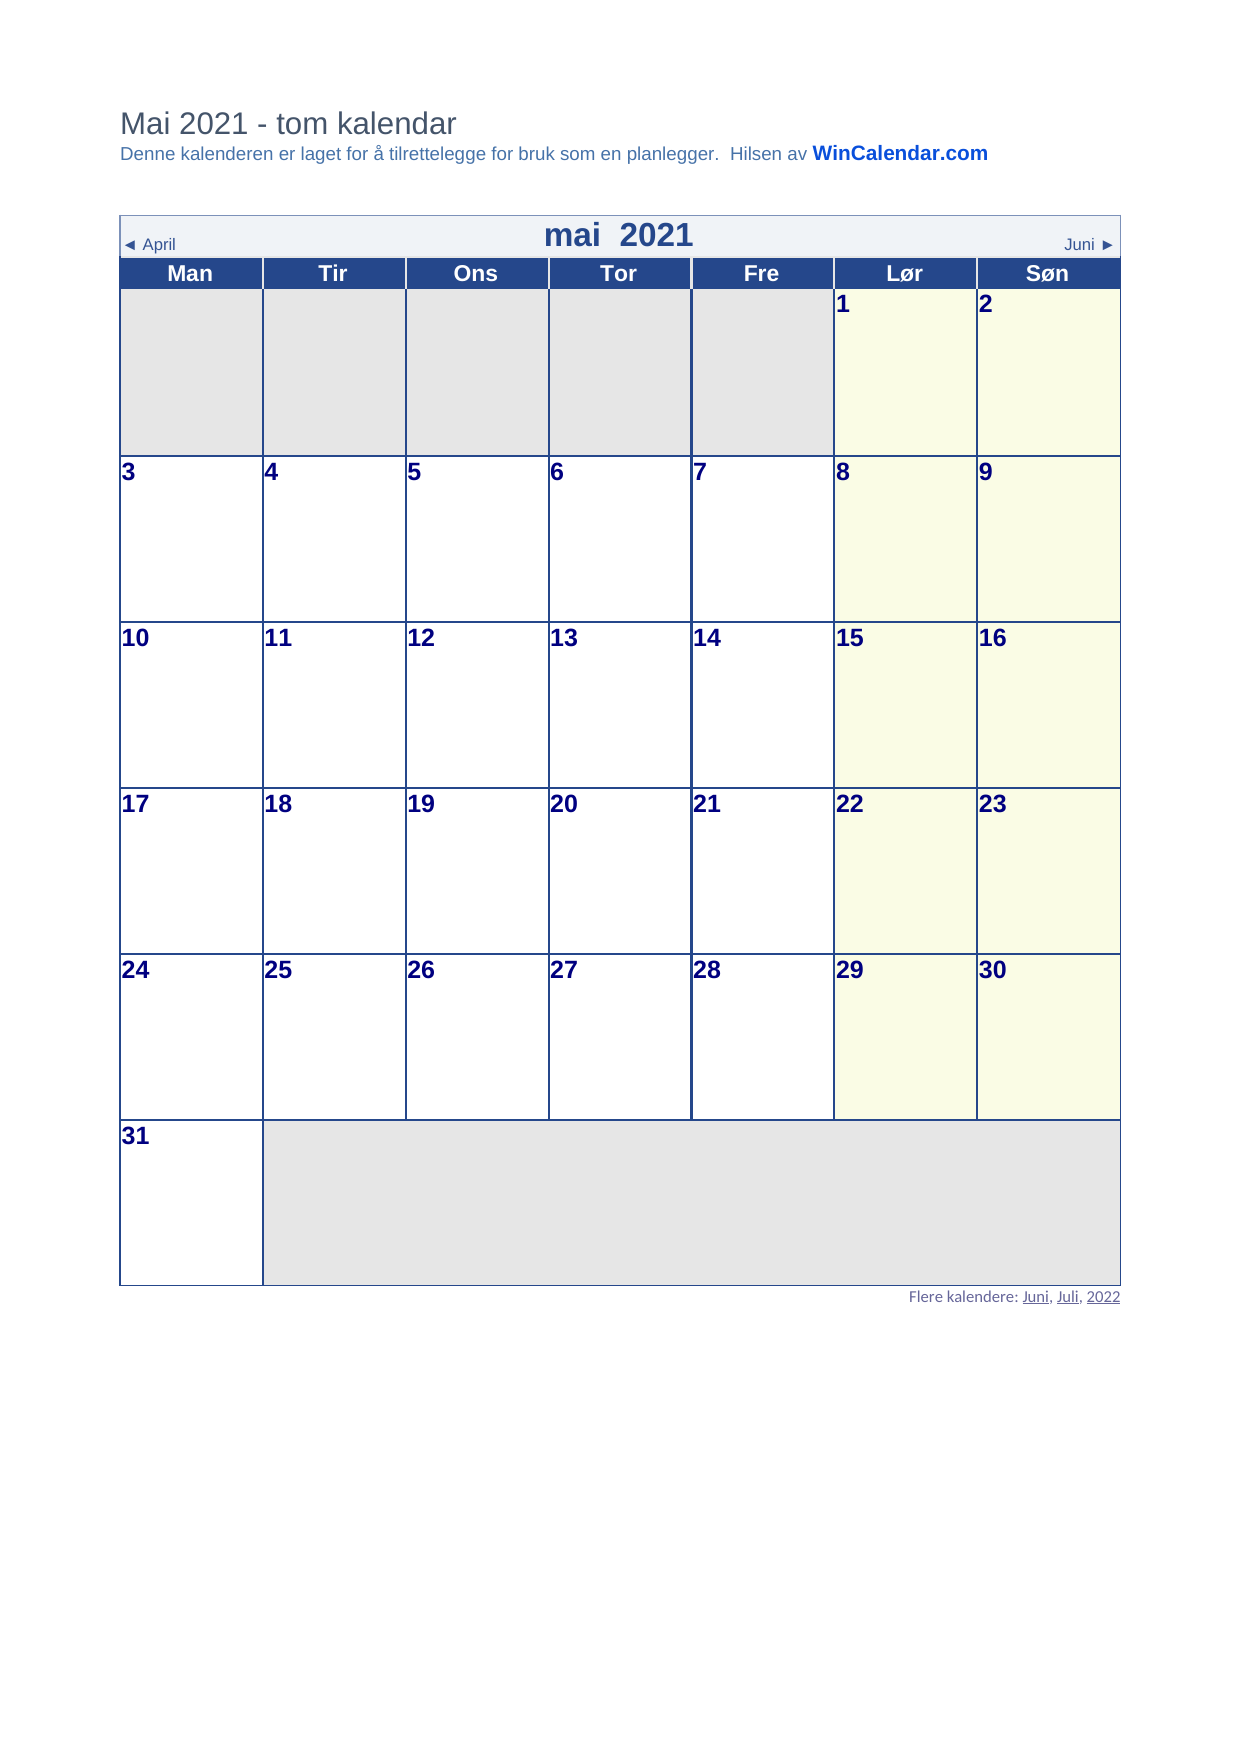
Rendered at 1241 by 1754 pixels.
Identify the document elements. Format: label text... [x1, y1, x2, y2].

table_cell 5 [407, 457, 548, 621]
table_cell 9 [978, 457, 1120, 621]
table_cell 30 [978, 955, 1120, 1119]
table_header mai 2021 [263, 216, 977, 256]
table_cell 7 [693, 457, 833, 621]
table_cell 17 [121, 789, 262, 953]
table_cell [693, 289, 833, 455]
table_cell 15 [835, 623, 976, 787]
table_header Juni ► [977, 216, 1120, 256]
table_cell 6 [550, 457, 690, 621]
table_cell 21 [693, 789, 833, 953]
table_cell Ons [407, 258, 548, 289]
table_cell 16 [978, 623, 1120, 787]
table_cell 14 [693, 623, 833, 787]
table_cell 4 [264, 457, 405, 621]
table_cell 22 [835, 789, 976, 953]
table_header ◄ April [121, 216, 263, 256]
table_cell 24 [121, 955, 262, 1119]
text Mai 2021 - tom kalendar Denne kalenderen er laget for å tilrettelegge for bruk som en planlegger. Hilsen av WinCalendar.com [120, 105, 1120, 193]
table_cell 27 [550, 955, 690, 1119]
table_cell [264, 1121, 1120, 1285]
table_cell 31 [121, 1121, 262, 1285]
table_cell Søn [978, 258, 1120, 289]
table_cell 18 [264, 789, 405, 953]
table_cell 28 [693, 955, 833, 1119]
table_cell [121, 289, 262, 455]
table_cell 1 [835, 289, 976, 455]
table_cell [264, 289, 405, 455]
table_cell 26 [407, 955, 548, 1119]
table_cell 10 [121, 623, 262, 787]
table_cell 20 [550, 789, 690, 953]
table_cell 13 [550, 623, 690, 787]
table_cell 11 [264, 623, 405, 787]
table_cell 3 [121, 457, 262, 621]
table_cell 29 [835, 955, 976, 1119]
table_cell 8 [835, 457, 976, 621]
table_cell [407, 289, 548, 455]
table_cell Tor [550, 258, 690, 289]
table_cell 12 [407, 623, 548, 787]
table_cell 2 [978, 289, 1120, 455]
table_cell Tir [264, 258, 405, 289]
table_cell 19 [407, 789, 548, 953]
table_cell Fre [693, 258, 833, 289]
text Flere kalendere: Juni, Juli, 2022 [120, 1286, 1120, 1306]
table_cell 23 [978, 789, 1120, 953]
table_cell Lør [835, 258, 976, 289]
table_cell Man [121, 258, 262, 289]
table_cell 25 [264, 955, 405, 1119]
table_cell [550, 289, 690, 455]
